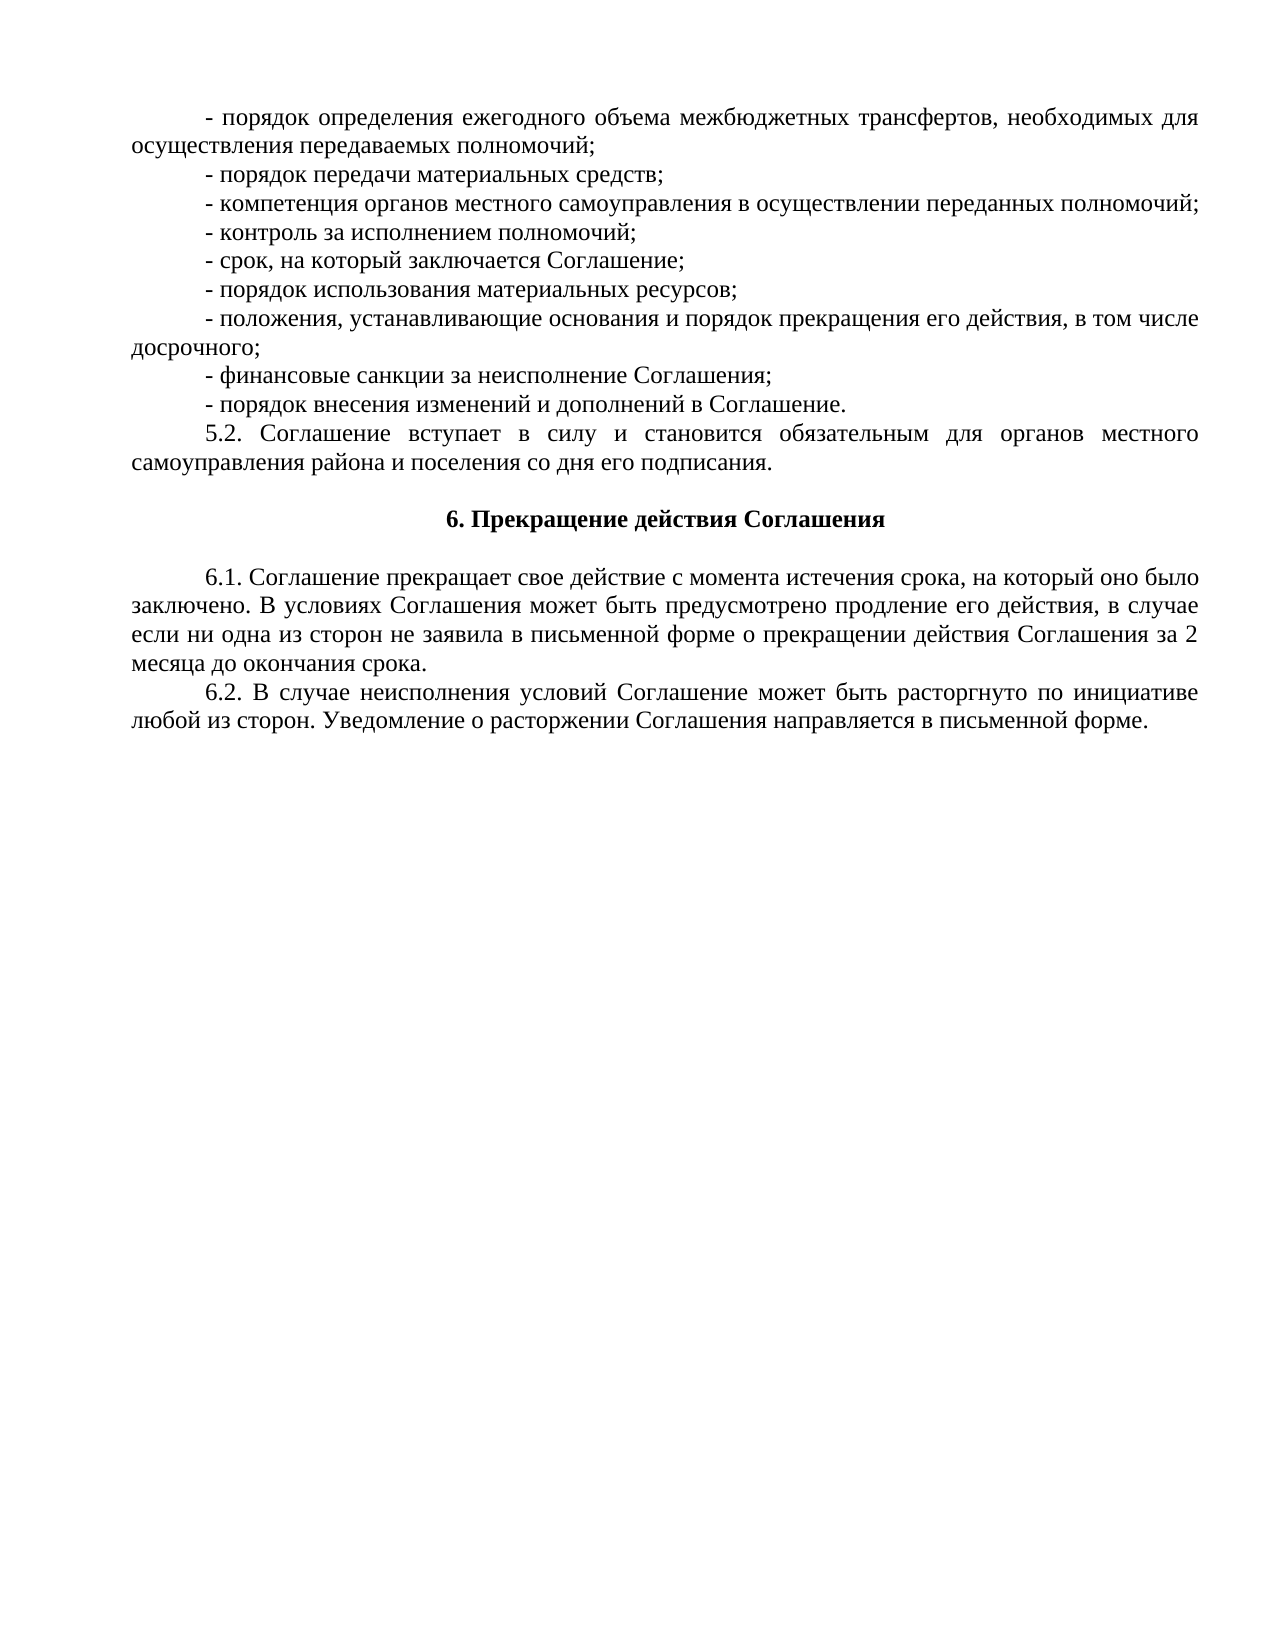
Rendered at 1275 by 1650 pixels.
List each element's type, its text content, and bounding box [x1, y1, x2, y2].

text - порядок определения ежегодного объема межбюджетных трансфертов, необходимых для осуществления передаваемых полномочий; [131, 102, 1200, 159]
text - порядок внесения изменений и дополнений в Соглашение. [131, 389, 1200, 418]
text - порядок передачи материальных средств; [131, 159, 1200, 188]
text - финансовые санкции за неисполнение Соглашения; [131, 361, 1200, 389]
text 6. Прекращение действия Соглашения [131, 504, 1200, 533]
text - контроль за исполнением полномочий; [131, 217, 1200, 246]
text 6.1. Соглашение прекращает свое действие с момента истечения срока, на который оно было заключено. В условиях Соглашения может быть предусмотрено продление его действия, в случае если ни одна из сторон не заявила в письменной форме о прекращении действия Соглашения за 2 месяца до окончания срока. [131, 562, 1200, 677]
text - порядок использования материальных ресурсов; [131, 274, 1200, 303]
text 6.2. В случае неисполнения условий Соглашение может быть расторгнуто по инициативе любой из сторон. Уведомление о расторжении Соглашения направляется в письменной форме. [131, 677, 1200, 734]
text 5.2. Соглашение вступает в силу и становится обязательным для органов местного самоуправления района и поселения со дня его подписания. [131, 418, 1200, 476]
text - срок, на который заключается Соглашение; [131, 246, 1200, 274]
text - компетенция органов местного самоуправления в осуществлении переданных полномочий; [131, 188, 1200, 217]
text - положения, устанавливающие основания и порядок прекращения его действия, в том числе досрочного; [131, 303, 1200, 361]
